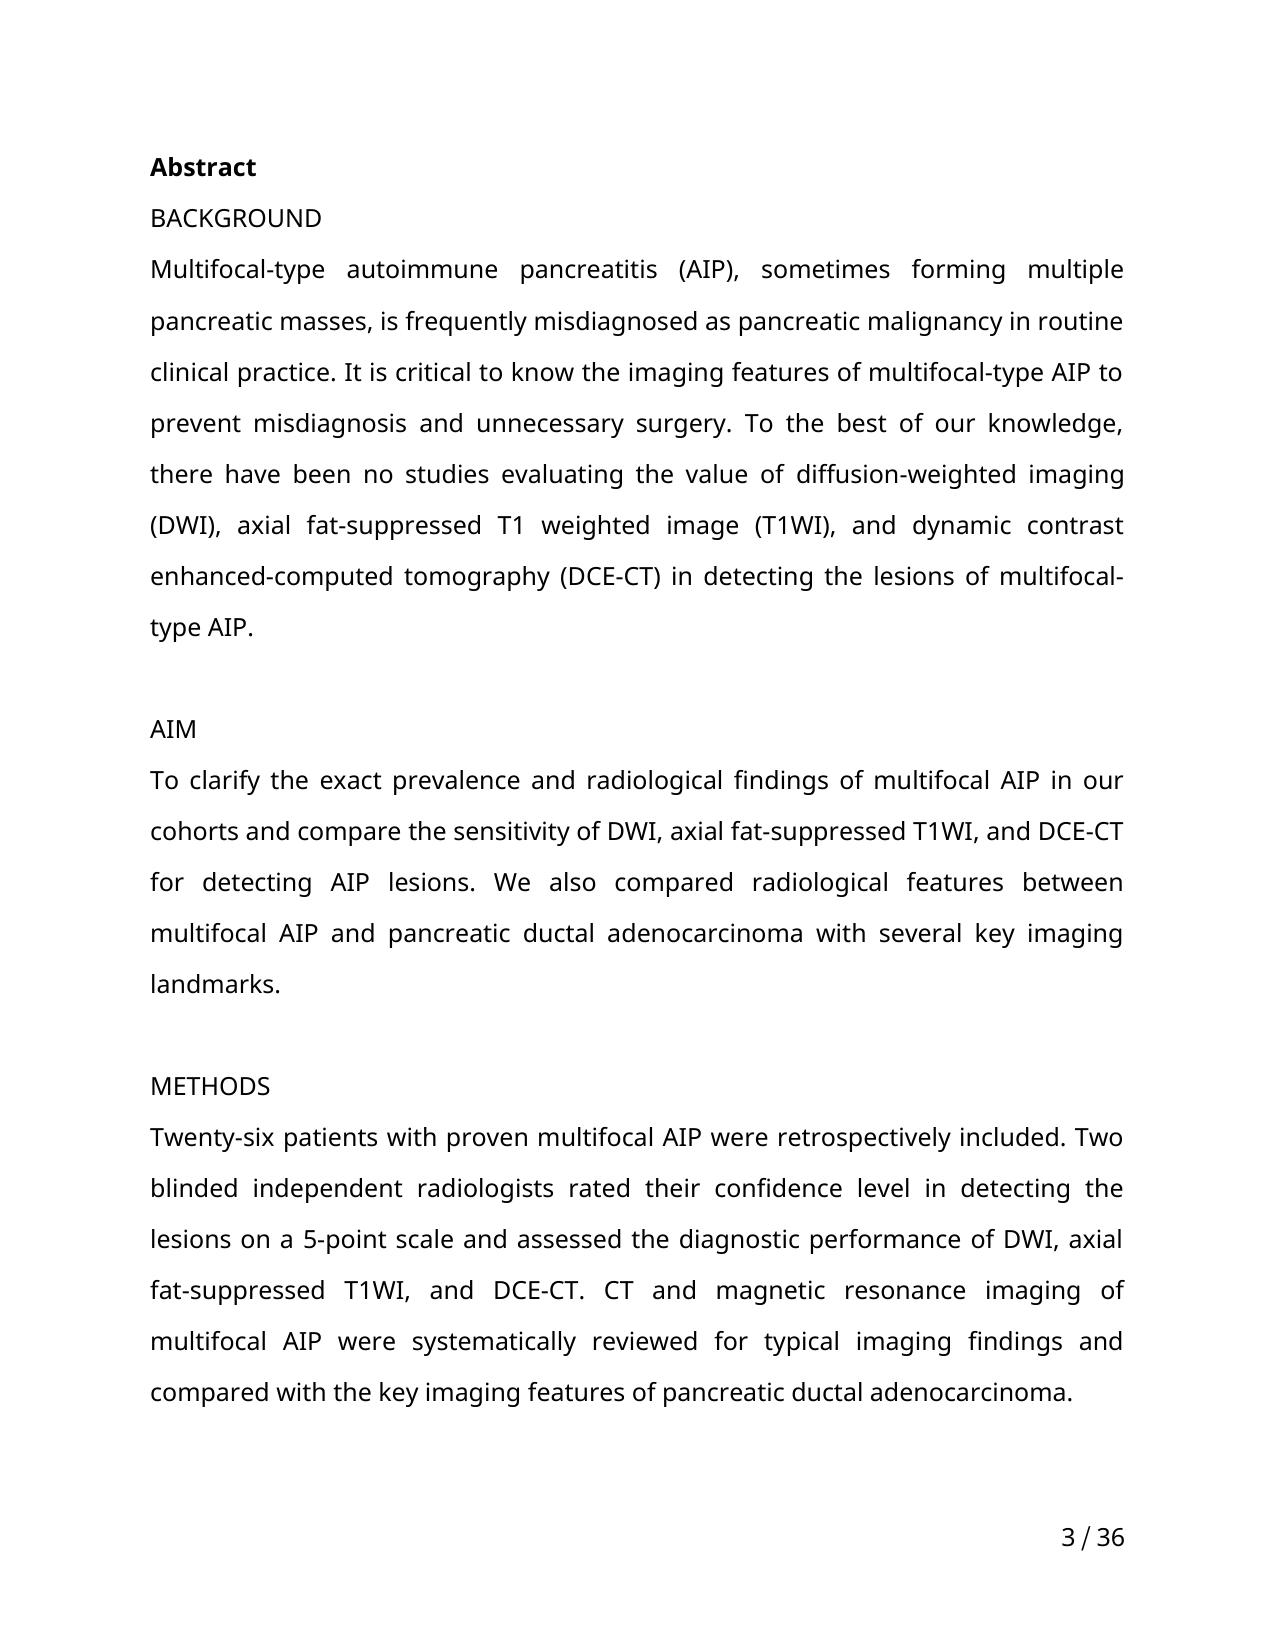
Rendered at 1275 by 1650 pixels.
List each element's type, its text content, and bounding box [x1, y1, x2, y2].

text AIM [150, 711, 1125, 746]
text To clarify the exact prevalence and radiological findings of multifocal AIP in our cohorts and compare the sensitivity of DWI, axial fat-suppressed T1WI, and DCE-CT for detecting AIP lesions. We also compared radiological features between multifocal AIP and pancreatic ductal adenocarcinoma with several key imaging landmarks. [150, 762, 1125, 1001]
text METHODS [150, 1069, 1125, 1103]
text Abstract [150, 150, 1125, 184]
text Twenty-six patients with proven multifocal AIP were retrospectively included. Two blinded independent radiologists rated their confidence level in detecting the lesions on a 5-point scale and assessed the diagnostic performance of DWI, axial fat-suppressed T1WI, and DCE-CT. CT and magnetic resonance imaging of multifocal AIP were systematically reviewed for typical imaging findings and compared with the key imaging features of pancreatic ductal adenocarcinoma. [150, 1120, 1125, 1409]
text Multifocal-type autoimmune pancreatitis (AIP), sometimes forming multiple pancreatic masses, is frequently misdiagnosed as pancreatic malignancy in routine clinical practice. It is critical to know the imaging features of multifocal-type AIP to prevent misdiagnosis and unnecessary surgery. To the best of our knowledge, there have been no studies evaluating the value of diffusion-weighted imaging (DWI), axial fat-suppressed T1 weighted image (T1WI), and dynamic contrast enhanced-computed tomography (DCE-CT) in detecting the lesions of multifocal-type AIP. [150, 252, 1125, 643]
text BACKGROUND [150, 201, 1125, 235]
